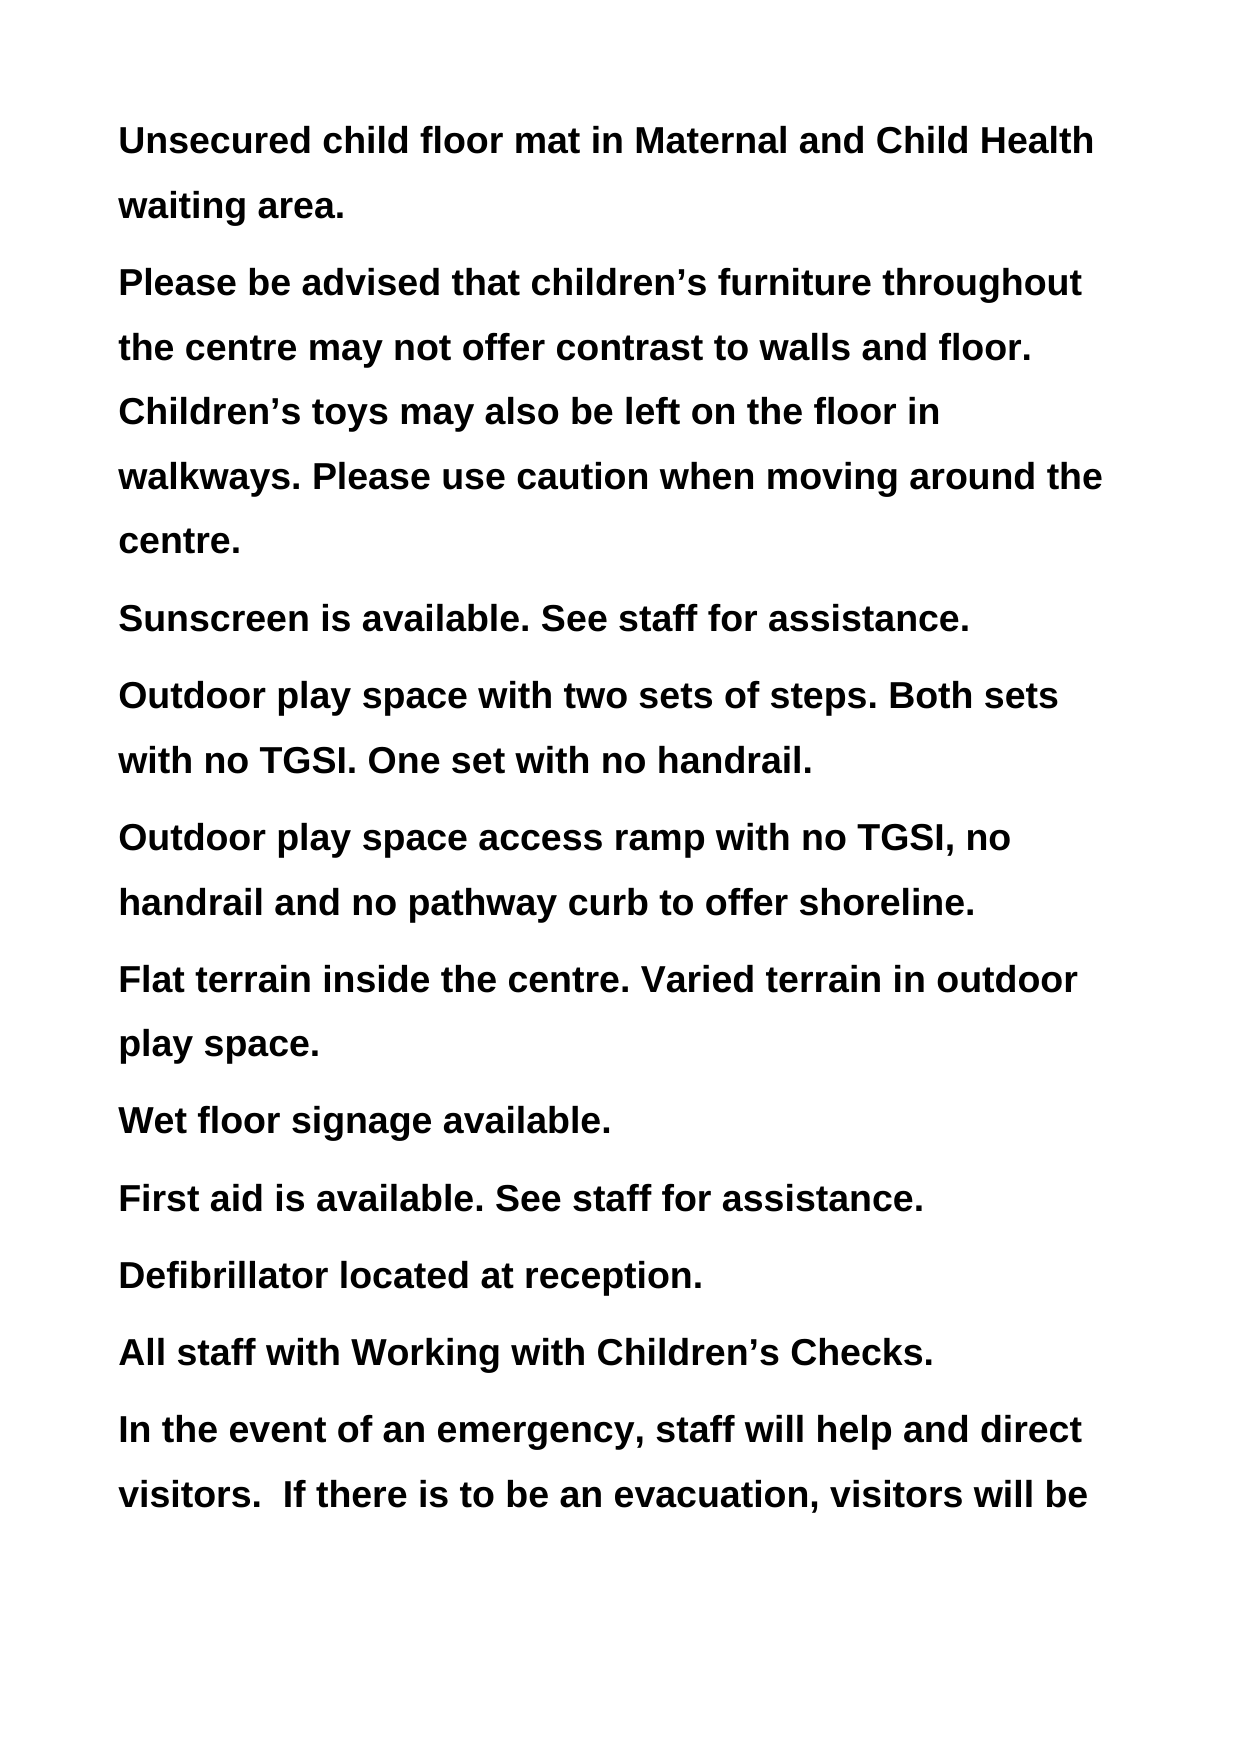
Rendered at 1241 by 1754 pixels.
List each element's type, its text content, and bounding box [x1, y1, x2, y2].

text All staff with Working with Children’s Checks. [118, 1330, 1122, 1373]
text First aid is available. See staff for assistance. [118, 1176, 1122, 1219]
text Sunscreen is available. See staff for assistance. [118, 596, 1122, 639]
text Defibrillator located at reception. [118, 1253, 1122, 1296]
text Wet floor signage available. [118, 1099, 1122, 1142]
text Outdoor play space with two sets of steps. Both sets with no TGSI. One set with no handrail. [118, 673, 1122, 781]
text Please be advised that children’s furniture throughout the centre may not offer contrast to walls and floor. Children’s toys may also be left on the floor in walkways. Please use caution when moving around the centre. [118, 260, 1122, 562]
text Outdoor play space access ramp with no TGSI, no handrail and no pathway curb to offer shoreline. [118, 815, 1122, 923]
text Flat terrain inside the centre. Varied terrain in outdoor play space. [118, 957, 1122, 1065]
text Unsecured child floor mat in Maternal and Child Health waiting area. [118, 118, 1122, 226]
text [118, 1407, 1122, 1515]
